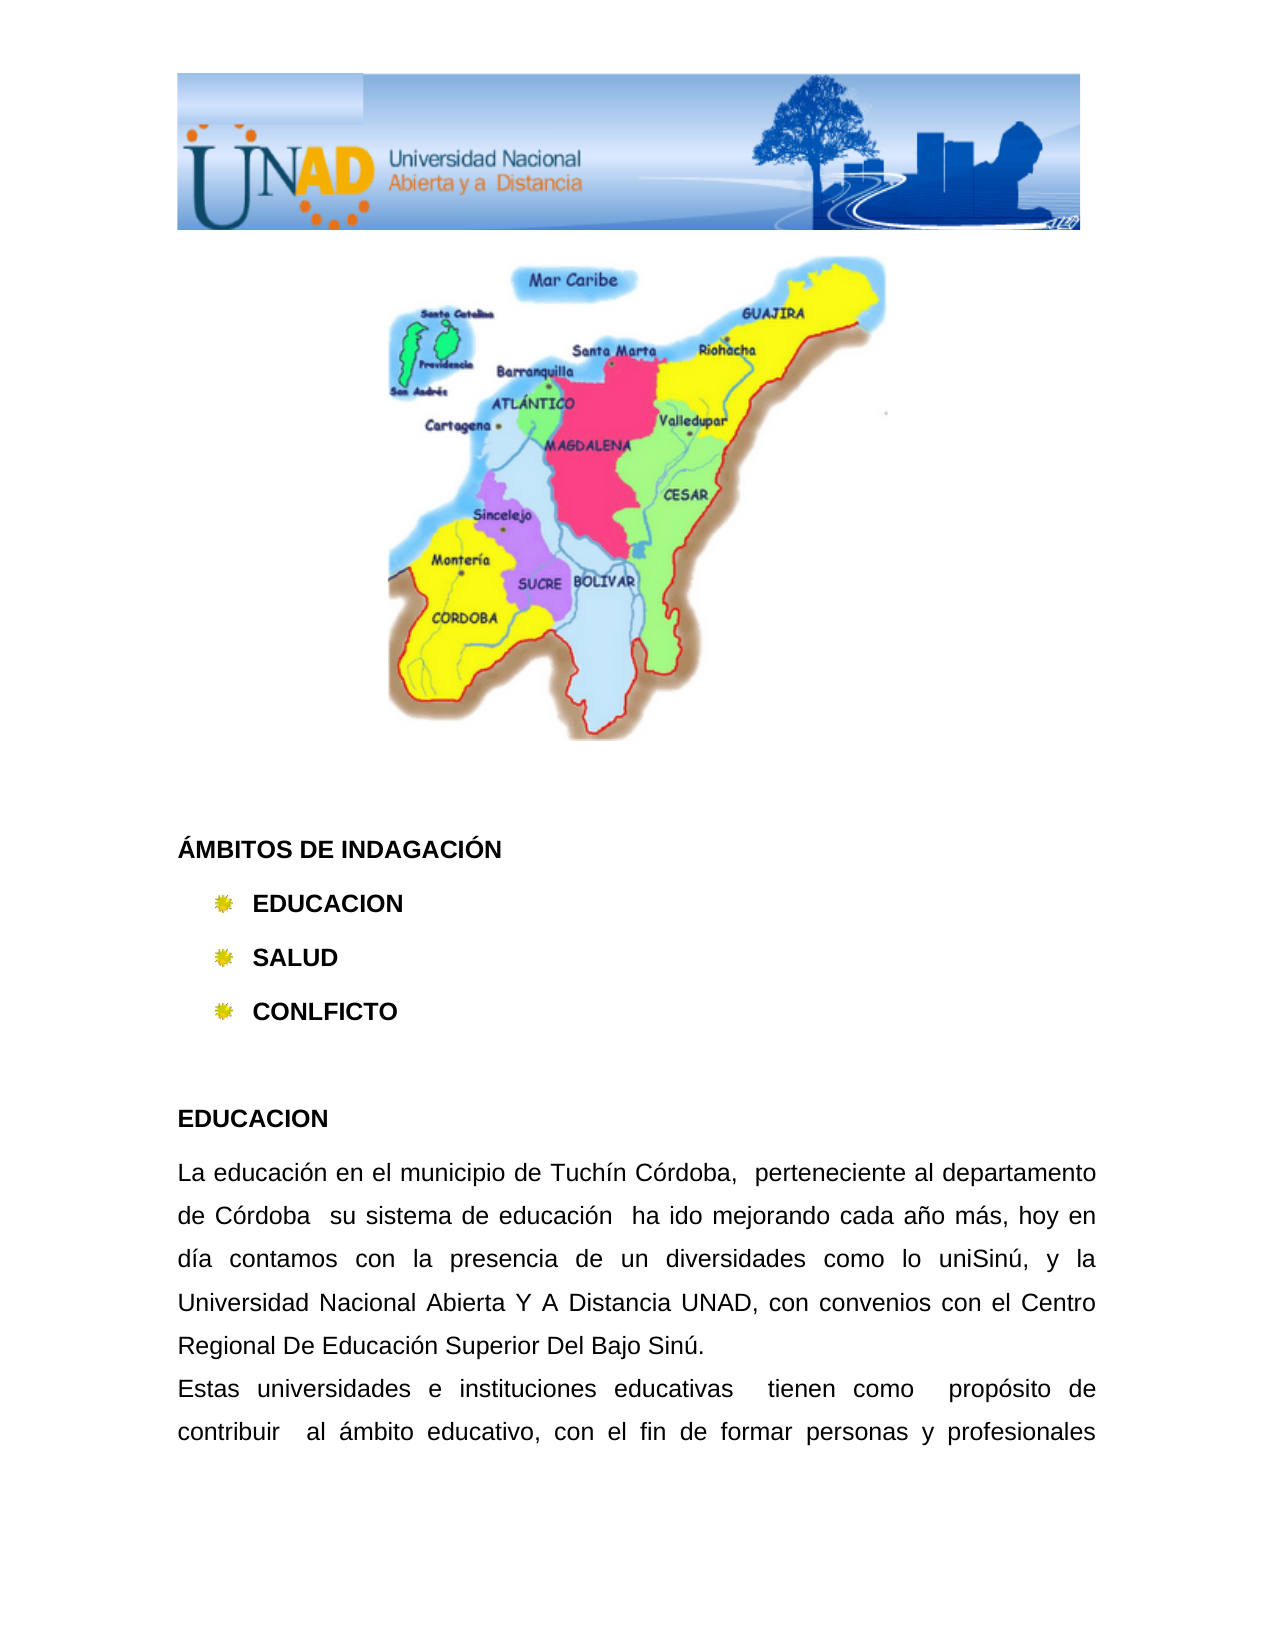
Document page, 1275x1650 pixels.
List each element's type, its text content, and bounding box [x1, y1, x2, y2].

list SALUD [215, 943, 1098, 971]
picture [215, 949, 233, 967]
picture [387, 254, 888, 741]
picture [177, 73, 1081, 230]
text ÁMBITOS DE INDAGACIÓN [177, 835, 1098, 864]
picture [215, 895, 233, 913]
text EDUCACION [177, 1104, 1098, 1133]
list EDUCACION [215, 889, 1098, 918]
list CONLFICTO [215, 997, 1098, 1025]
text La educación en el municipio de Tuchín Córdoba, perteneciente al departamento de Córdoba su sistema de educación ha ido mejorando cada año más, hoy en día contamos con la presencia de un diversidades como lo uniSinú, y la Universidad Nacional Abierta Y A Distancia UNAD, con convenios con el Centro Regional De Educación Superior Del Bajo Sinú. [177, 1158, 1098, 1359]
picture [215, 1003, 233, 1020]
